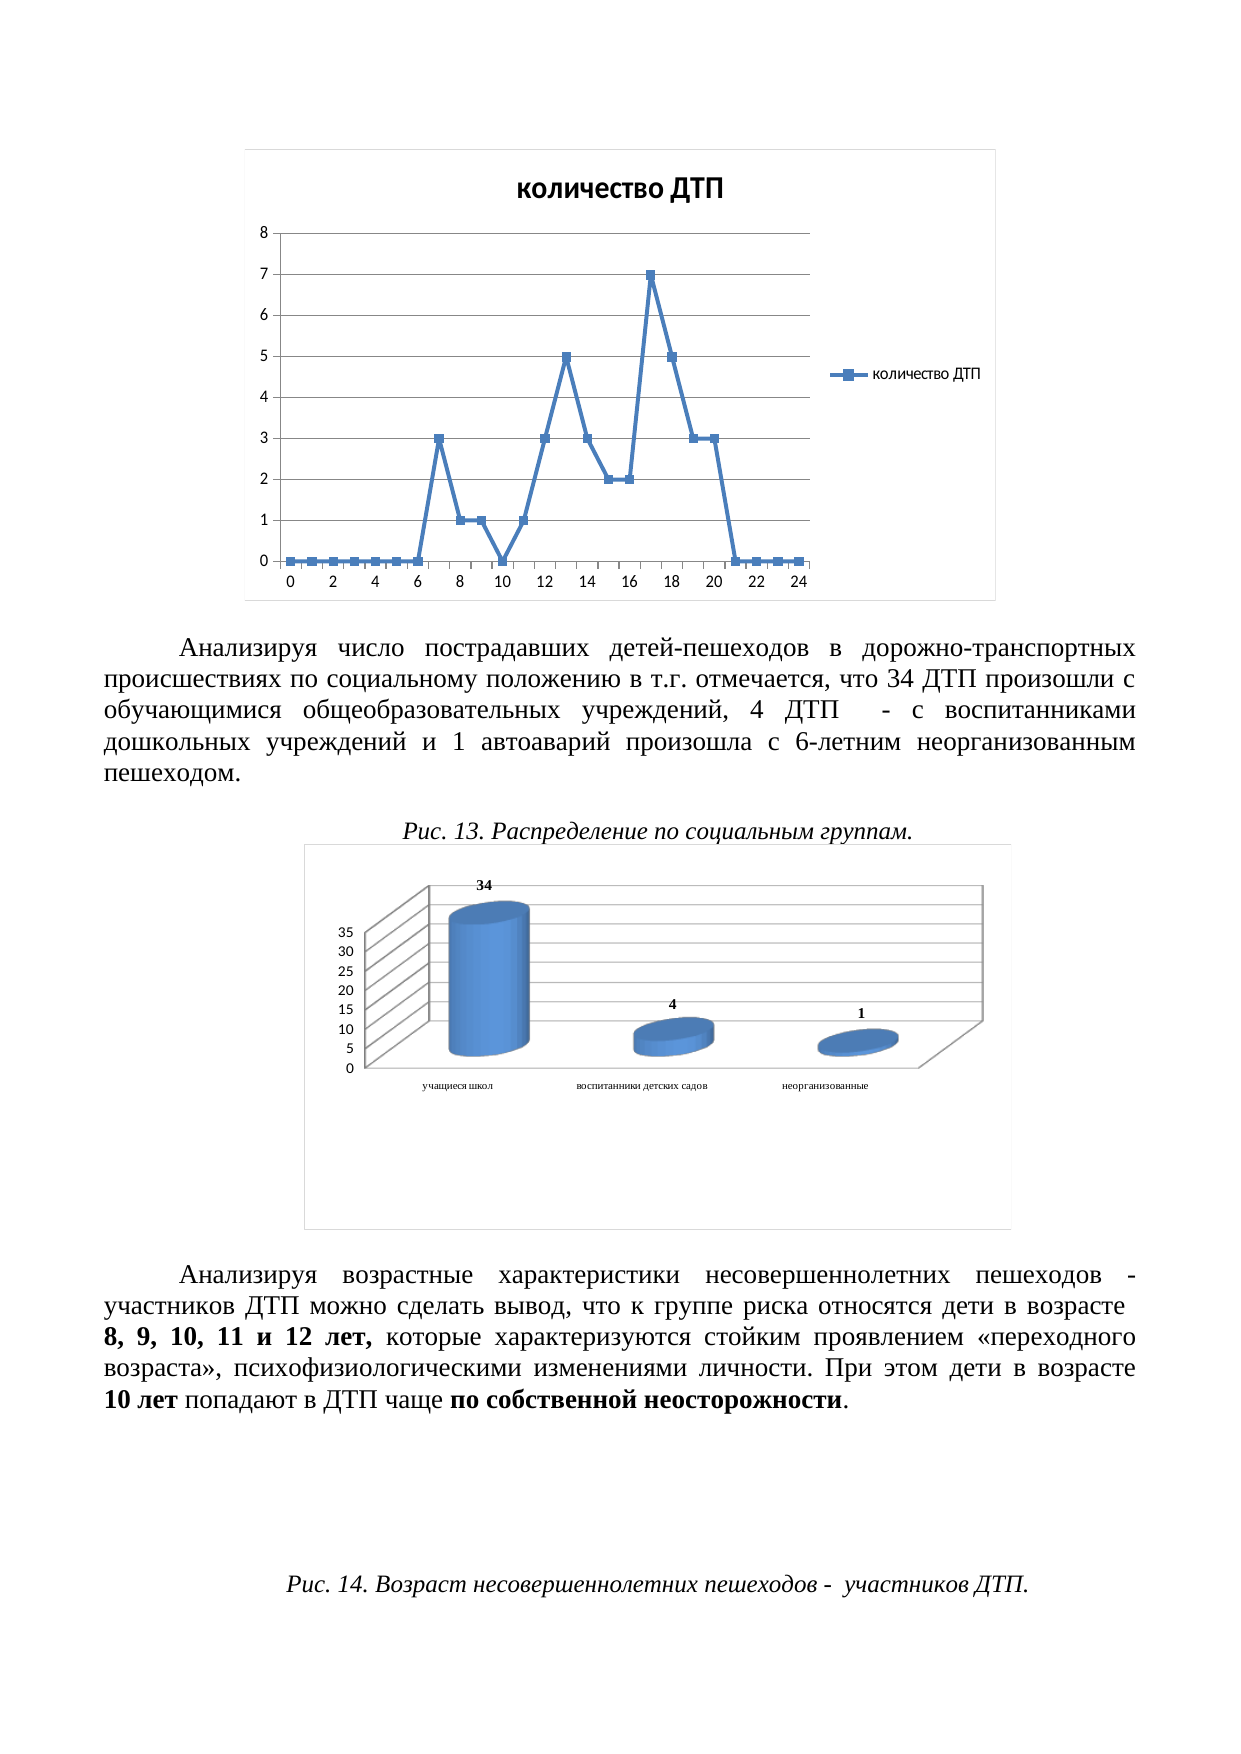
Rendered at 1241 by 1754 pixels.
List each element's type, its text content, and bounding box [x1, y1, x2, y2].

text Рис. 14. Возраст несовершеннолетних пешеходов - участников ДТП. [103, 1569, 1137, 1598]
text Анализируя возрастные характеристики несовершеннолетних пешеходов - участников ДТП можно сделать вывод, что к группе риска относятся дети в возрасте 8, 9, 10, 11 и 12 лет, которые характеризуются стойким проявлением «переходного возраста», психофизиологическими изменениями личности. При этом дети в возрасте 10 лет попадают в ДТП чаще по собственной неосторожности. [103, 1258, 1137, 1414]
text Анализируя число пострадавших детей-пешеходов в дорожно-транспортных происшествиях по социальному положению в т.г. отмечается, что 34 ДТП произошли с обучающимися общеобразовательных учреждений, 4 ДТП - с воспитанниками дошкольных учреждений и 1 автоаварий произошла с 6-летним неорганизованным пешеходом. [103, 631, 1137, 787]
text Рис. 13. Распределение по социальным группам. [103, 816, 1137, 844]
